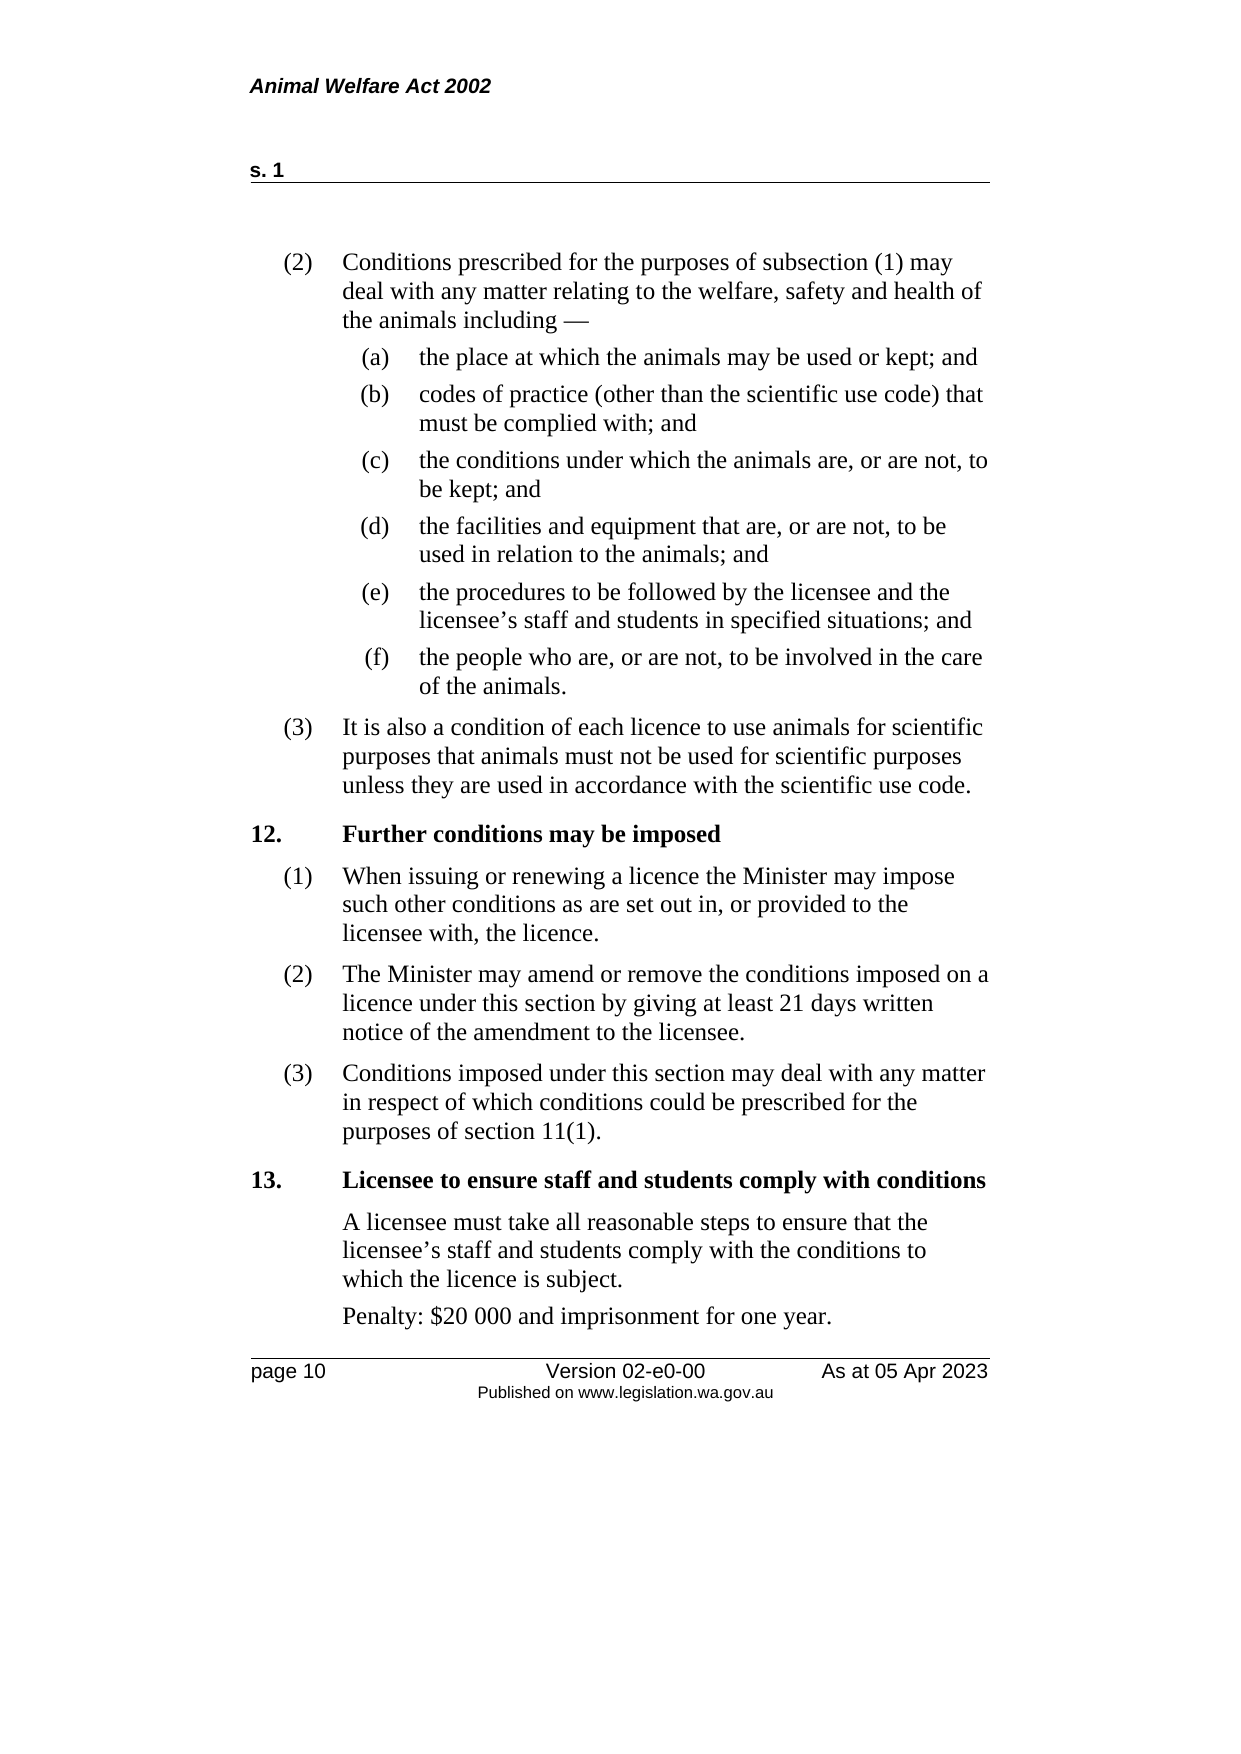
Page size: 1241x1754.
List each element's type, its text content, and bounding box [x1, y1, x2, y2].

subtitle 13. Licensee to ensure staff and students comply with conditions [251, 1165, 990, 1194]
text (d) the facilities and equipment that are, or are not, to be used in relation to the animals; and [251, 511, 990, 568]
text (e) the procedures to be followed by the licensee and the licensee’s staff and students in specified situations; and [251, 577, 990, 634]
subtitle 12. Further conditions may be imposed [251, 819, 990, 848]
text (1) When issuing or renewing a licence the Minister may impose such other conditions as are set out in, or provided to the licensee with, the licence. [251, 861, 990, 947]
text Penalty: $20 000 and imprisonment for one year. [251, 1301, 990, 1330]
text (a) the place at which the animals may be used or kept; and [251, 342, 990, 371]
text (3) Conditions imposed under this section may deal with any matter in respect of which conditions could be prescribed for the purposes of section 11(1). [251, 1058, 990, 1144]
text (2) Conditions prescribed for the purposes of subsection (1) may deal with any matter relating to the welfare, safety and health of the animals including — [251, 247, 990, 334]
text (f) the people who are, or are not, to be involved in the care of the animals. [251, 642, 990, 700]
text (2) The Minister may amend or remove the conditions imposed on a licence under this section by giving at least 21 days written notice of the amendment to the licensee. [251, 959, 990, 1046]
text (b) codes of practice (other than the scientific use code) that must be complied with; and [251, 379, 990, 437]
text (3) It is also a condition of each licence to use animals for scientific purposes that animals must not be used for scientific purposes unless they are used in accordance with the scientific use code. [251, 712, 990, 799]
text A licensee must take all reasonable steps to ensure that the licensee’s staff and students comply with the conditions to which the licence is subject. [251, 1207, 990, 1293]
text (c) the conditions under which the animals are, or are not, to be kept; and [251, 445, 990, 502]
